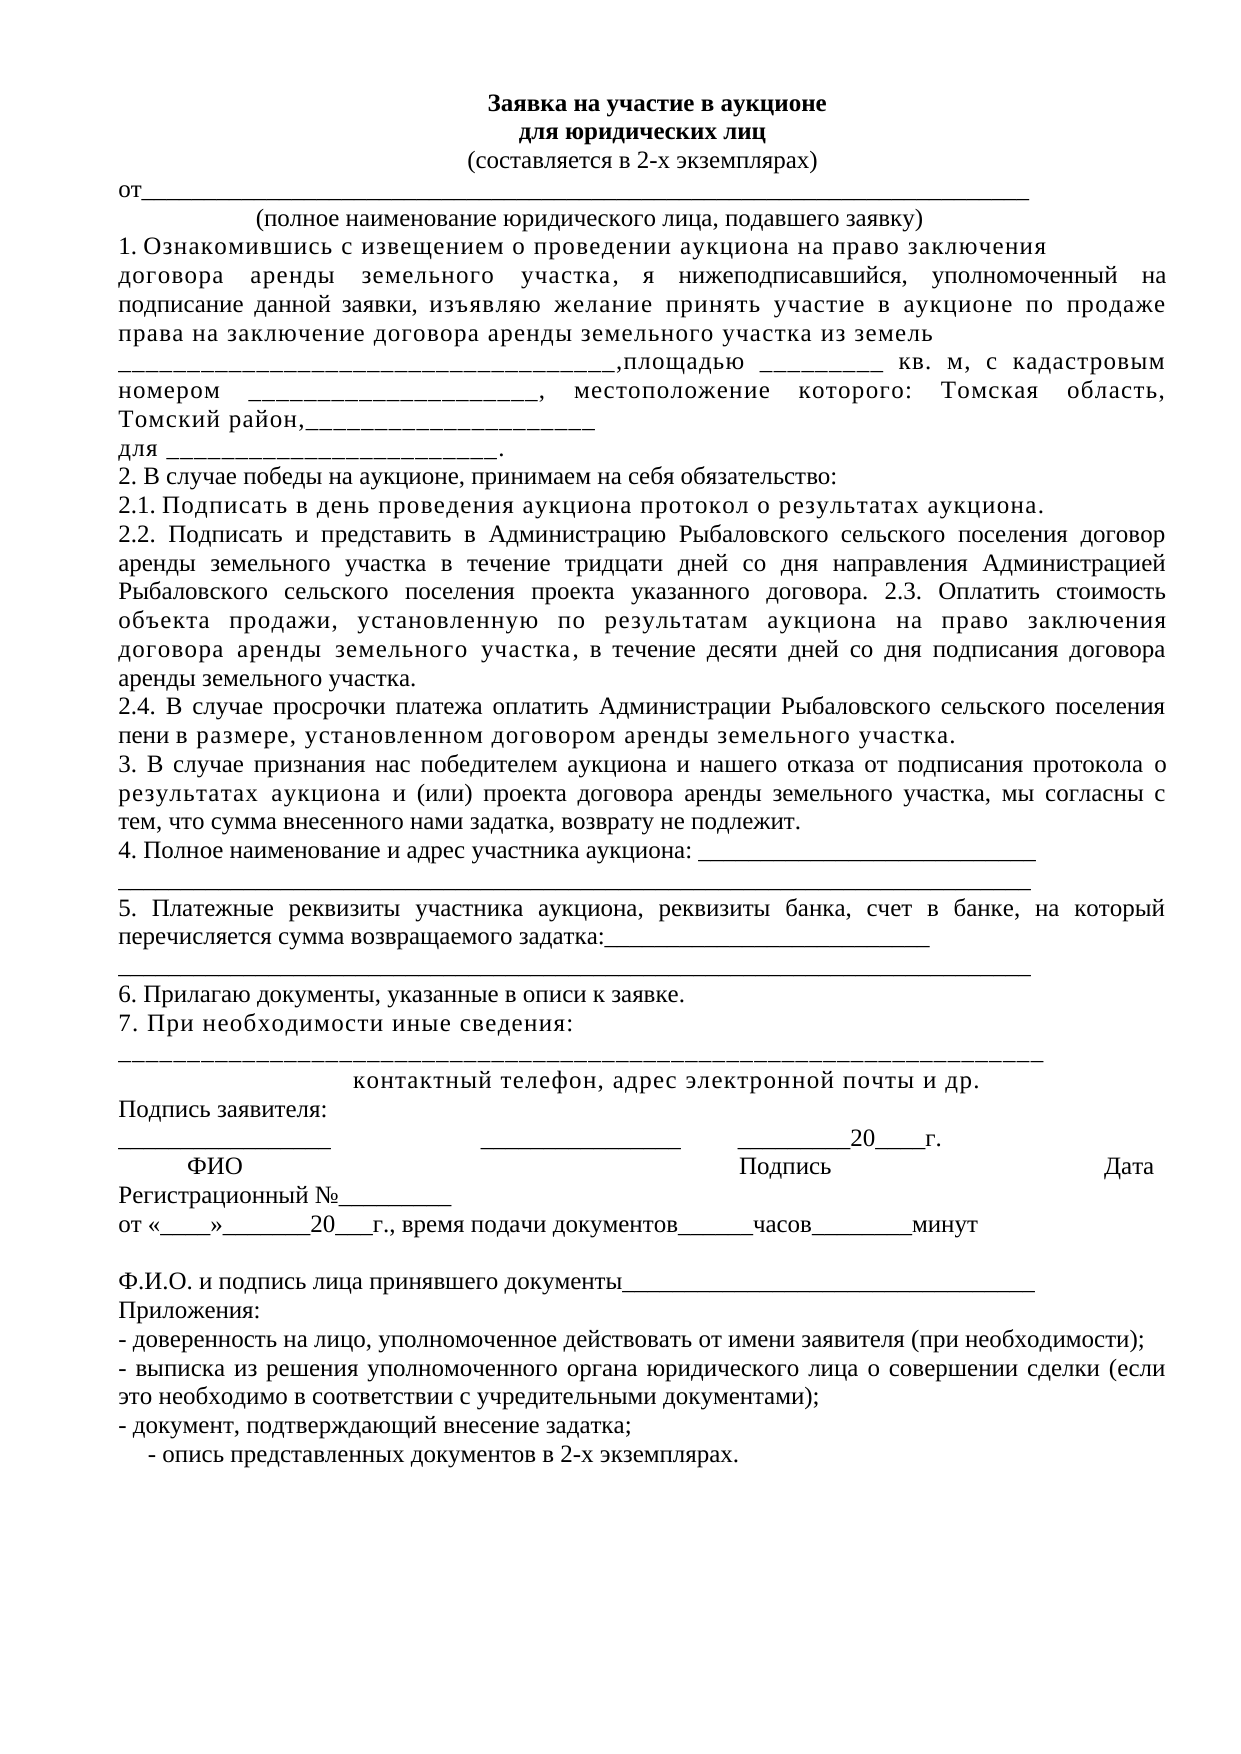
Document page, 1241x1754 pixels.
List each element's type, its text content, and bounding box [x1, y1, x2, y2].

text Ф.И.О. и подпись лица принявшего документы_________________________________ [118, 1266, 1167, 1295]
text _________________ ________________ _________20____г. [118, 1123, 1167, 1151]
text Заявка на участие в аукционе [148, 88, 1167, 116]
text Приложения: [118, 1295, 1167, 1324]
text 2.4. В случае просрочки платежа оплатить Администрации Рыбаловского сельского поселения пени в размере, установленном договором аренды земельного участка. [118, 691, 1167, 749]
text - документ, подтверждающий внесение задатка; [118, 1410, 1167, 1439]
text для ________________________. [118, 433, 1167, 461]
text договора аренды земельного участка, я нижеподписавшийся, уполномоченный на подписание данной заявки, изъявляю желание принять участие в аукционе по продаже права на заключение договора аренды земельного участка из земель [118, 260, 1167, 346]
text - доверенность на лицо, уполномоченное действовать от имени заявителя (при необходимости); [118, 1324, 1167, 1353]
text 7. При необходимости иные сведения: ___________________________________________________________________ [118, 1008, 1167, 1065]
text от_______________________________________________________________________ [118, 174, 1167, 203]
text _________________________________________________________________________ [118, 864, 1167, 893]
text 5. Платежные реквизиты участника аукциона, реквизиты банка, счет в банке, на который перечисляется сумма возвращаемого задатка:__________________________ [118, 893, 1167, 950]
text контактный телефон, адрес электронной почты и др. [118, 1065, 1167, 1094]
text 2.2. Подписать и представить в Администрацию Рыбаловского сельского поселения договор аренды земельного участка в течение тридцати дней со дня направления Администрацией Рыбаловского сельского поселения проекта указанного договора. 2.3. Оплатить стоимость объекта продажи, установленную по результатам аукциона на право заключения договора аренды земельного участка, в течение десяти дней со дня подписания договора аренды земельного участка. [118, 519, 1167, 691]
text - опись представленных документов в 2-х экземплярах. [148, 1439, 1172, 1468]
text для юридических лиц [118, 116, 1167, 145]
text 1. Ознакомившись с извещением о проведении аукциона на право заключения [118, 231, 1167, 260]
text (полное наименование юридического лица, подавшего заявку) [118, 203, 1167, 231]
text 2. В случае победы на аукционе, принимаем на себя обязательство: [118, 461, 1167, 490]
text от «____»_______20___г., время подачи документов______часов________минут [118, 1209, 1167, 1238]
text 2.1. Подписать в день проведения аукциона протокол о результатах аукциона. [118, 490, 1167, 519]
text 6. Прилагаю документы, указанные в описи к заявке. [118, 979, 1167, 1008]
text ФИО Подпись Дата [118, 1151, 1167, 1180]
text _________________________________________________________________________ [118, 950, 1167, 979]
text 4. Полное наименование и адрес участника аукциона: ___________________________ [118, 835, 1167, 864]
text Подпись заявителя: [118, 1094, 1167, 1123]
text (составляется в 2-х экземплярах) [118, 145, 1167, 174]
text - выписка из решения уполномоченного органа юридического лица о совершении сделки (если это необходимо в соответствии с учредительными документами); [118, 1353, 1167, 1410]
text ____________________________________,площадью _________ кв. м, с кадастровым номером _____________________, местоположение которого: Томская область, Томский район,_____________________ [118, 346, 1167, 433]
text 3. В случае признания нас победителем аукциона и нашего отказа от подписания протокола о результатах аукциона и (или) проекта договора аренды земельного участка, мы согласны с тем, что сумма внесенного нами задатка, возврату не подлежит. [118, 749, 1167, 835]
text Регистрационный №_________ [118, 1180, 1167, 1209]
